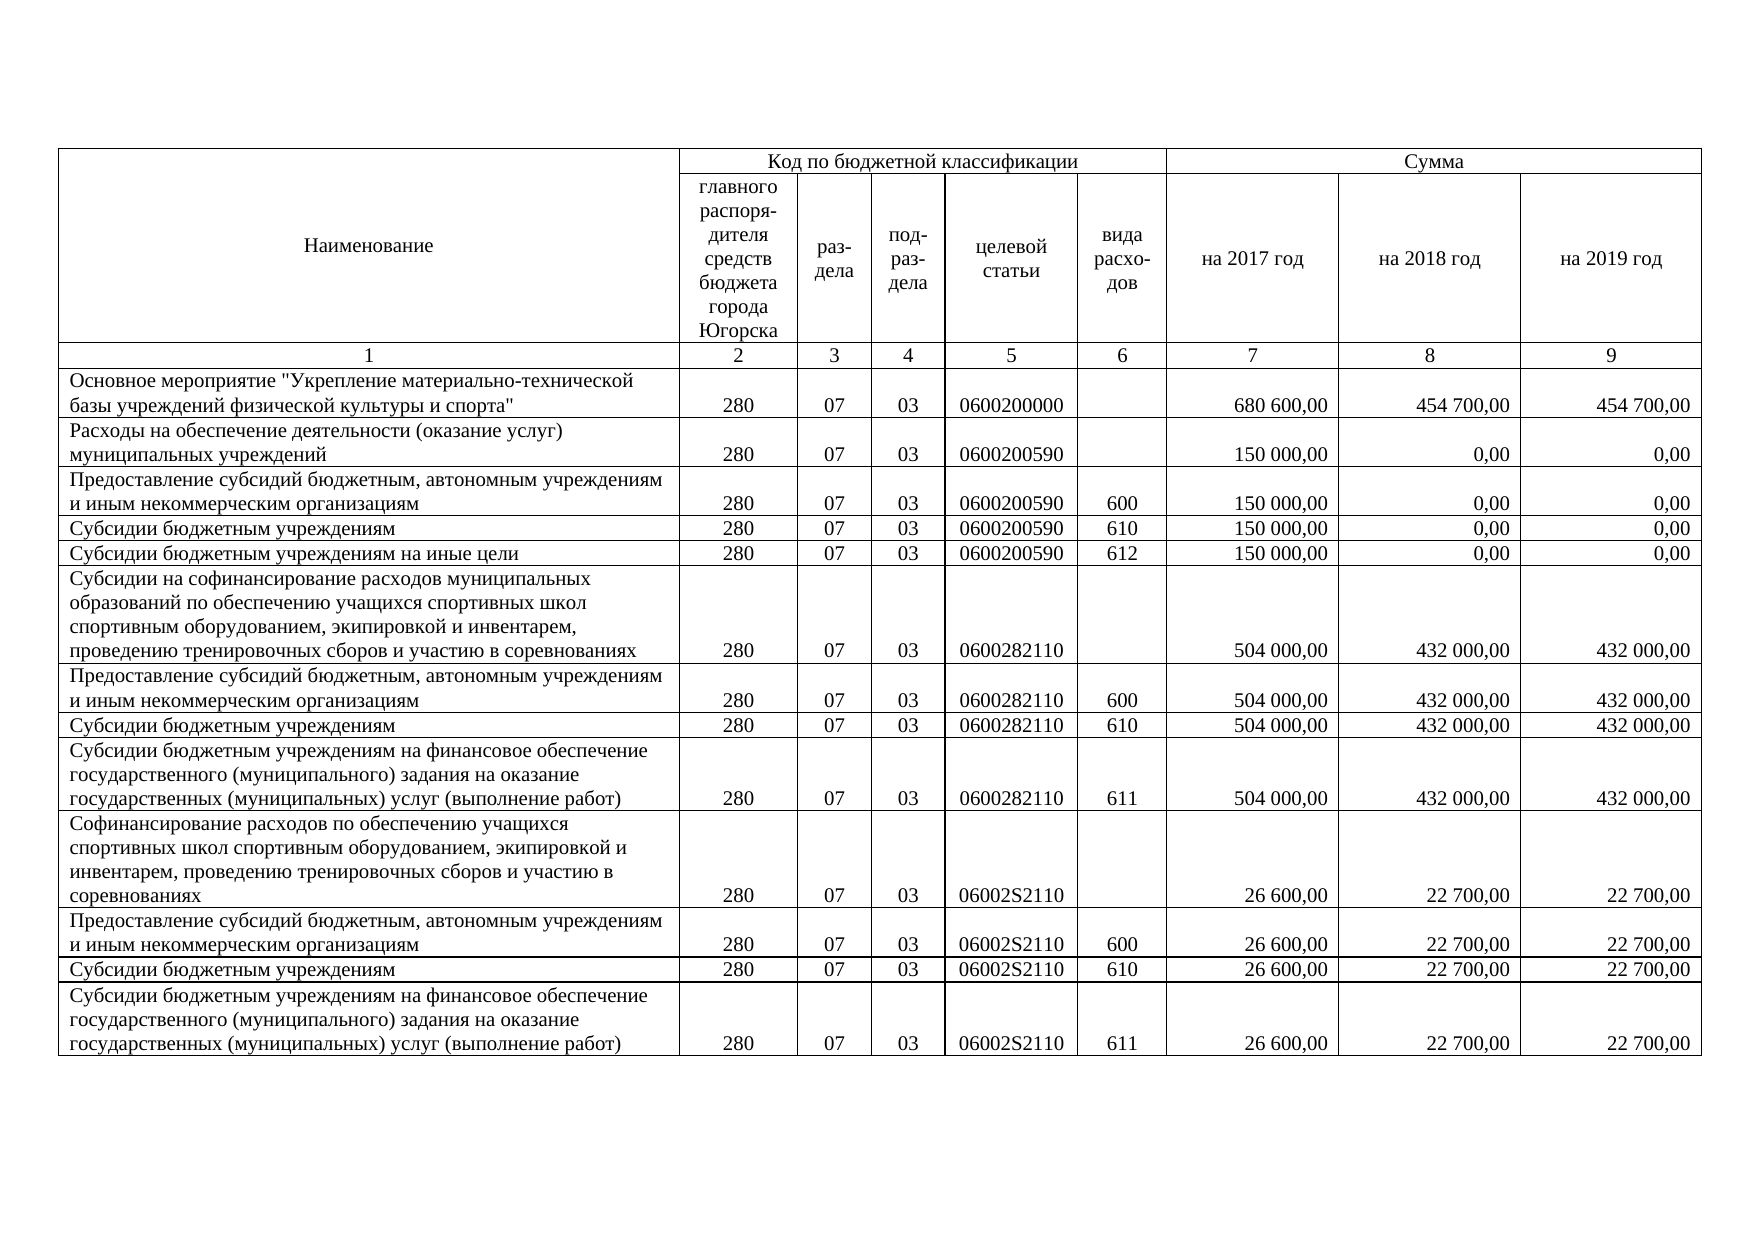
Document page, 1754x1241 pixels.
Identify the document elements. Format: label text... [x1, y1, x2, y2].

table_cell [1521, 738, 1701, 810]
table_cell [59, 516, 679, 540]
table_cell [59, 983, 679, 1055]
table_header Наименование [59, 149, 679, 342]
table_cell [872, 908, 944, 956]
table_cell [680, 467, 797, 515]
table_cell на 2017 год [1167, 174, 1338, 342]
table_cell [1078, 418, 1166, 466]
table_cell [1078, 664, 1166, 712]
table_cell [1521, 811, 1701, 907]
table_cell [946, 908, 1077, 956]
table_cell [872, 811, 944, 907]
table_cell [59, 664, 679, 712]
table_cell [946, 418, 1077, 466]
table_header Сумма [1167, 149, 1701, 173]
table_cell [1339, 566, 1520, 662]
table_cell целевой статьи [946, 174, 1077, 342]
table_cell на 2018 год [1339, 174, 1520, 342]
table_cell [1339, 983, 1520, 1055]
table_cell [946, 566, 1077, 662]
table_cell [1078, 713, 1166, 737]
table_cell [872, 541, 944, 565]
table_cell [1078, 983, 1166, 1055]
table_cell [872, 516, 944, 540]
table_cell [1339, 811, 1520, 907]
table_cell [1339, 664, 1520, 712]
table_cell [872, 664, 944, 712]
table_cell 4 [872, 343, 944, 367]
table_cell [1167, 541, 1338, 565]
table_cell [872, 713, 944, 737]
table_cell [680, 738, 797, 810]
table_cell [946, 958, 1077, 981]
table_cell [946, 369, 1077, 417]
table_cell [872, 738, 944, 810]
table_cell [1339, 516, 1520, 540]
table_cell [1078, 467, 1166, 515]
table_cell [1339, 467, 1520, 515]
table_cell 1 [59, 343, 679, 367]
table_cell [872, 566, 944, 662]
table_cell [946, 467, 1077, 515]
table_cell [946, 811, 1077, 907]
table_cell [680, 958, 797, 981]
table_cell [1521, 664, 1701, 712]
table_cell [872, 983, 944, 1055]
table_cell на 2019 год [1521, 174, 1701, 342]
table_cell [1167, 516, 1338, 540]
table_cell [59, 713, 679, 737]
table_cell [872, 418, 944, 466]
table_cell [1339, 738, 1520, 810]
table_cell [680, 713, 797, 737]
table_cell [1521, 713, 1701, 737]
table_cell вида расхо-дов [1078, 174, 1166, 342]
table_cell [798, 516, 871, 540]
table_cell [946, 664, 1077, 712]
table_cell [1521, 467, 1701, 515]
table_cell 9 [1521, 343, 1701, 367]
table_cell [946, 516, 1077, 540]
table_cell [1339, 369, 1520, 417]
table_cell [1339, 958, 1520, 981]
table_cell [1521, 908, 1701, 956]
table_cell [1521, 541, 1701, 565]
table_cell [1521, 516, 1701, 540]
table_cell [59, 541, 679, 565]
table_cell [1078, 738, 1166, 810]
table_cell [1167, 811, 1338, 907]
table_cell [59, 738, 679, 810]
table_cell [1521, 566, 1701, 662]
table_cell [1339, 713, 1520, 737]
table_cell главного распоря-дителя средств бюджета города Югорска [680, 174, 797, 342]
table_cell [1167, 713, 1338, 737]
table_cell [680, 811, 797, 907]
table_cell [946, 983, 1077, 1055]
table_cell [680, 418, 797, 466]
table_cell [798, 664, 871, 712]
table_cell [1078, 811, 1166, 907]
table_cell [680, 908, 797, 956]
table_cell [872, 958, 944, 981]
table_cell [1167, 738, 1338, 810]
table_cell 2 [680, 343, 797, 367]
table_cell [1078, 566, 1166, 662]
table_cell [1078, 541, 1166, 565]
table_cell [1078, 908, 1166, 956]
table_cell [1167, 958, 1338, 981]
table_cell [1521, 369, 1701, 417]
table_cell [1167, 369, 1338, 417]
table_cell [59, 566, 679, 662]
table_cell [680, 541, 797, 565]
table_cell под-раз-дела [872, 174, 944, 342]
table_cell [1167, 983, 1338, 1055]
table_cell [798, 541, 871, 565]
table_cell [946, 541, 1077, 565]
table_cell 3 [798, 343, 871, 367]
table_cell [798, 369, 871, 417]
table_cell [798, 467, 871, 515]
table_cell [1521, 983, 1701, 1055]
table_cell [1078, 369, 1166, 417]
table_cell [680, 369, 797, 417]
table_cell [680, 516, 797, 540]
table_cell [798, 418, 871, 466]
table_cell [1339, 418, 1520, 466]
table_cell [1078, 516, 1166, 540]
table_cell 8 [1339, 343, 1520, 367]
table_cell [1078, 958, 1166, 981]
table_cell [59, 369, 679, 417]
table_cell раз-дела [798, 174, 871, 342]
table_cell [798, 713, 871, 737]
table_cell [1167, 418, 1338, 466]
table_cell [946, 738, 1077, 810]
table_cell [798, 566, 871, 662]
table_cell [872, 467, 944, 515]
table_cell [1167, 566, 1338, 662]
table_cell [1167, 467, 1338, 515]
table_cell 5 [946, 343, 1077, 367]
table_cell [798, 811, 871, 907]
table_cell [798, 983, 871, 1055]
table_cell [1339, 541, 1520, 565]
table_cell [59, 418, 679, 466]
table_cell 7 [1167, 343, 1338, 367]
table_cell 6 [1078, 343, 1166, 367]
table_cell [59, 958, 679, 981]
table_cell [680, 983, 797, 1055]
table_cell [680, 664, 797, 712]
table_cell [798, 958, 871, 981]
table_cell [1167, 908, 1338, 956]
table_header Код по бюджетной классификации [680, 149, 1166, 173]
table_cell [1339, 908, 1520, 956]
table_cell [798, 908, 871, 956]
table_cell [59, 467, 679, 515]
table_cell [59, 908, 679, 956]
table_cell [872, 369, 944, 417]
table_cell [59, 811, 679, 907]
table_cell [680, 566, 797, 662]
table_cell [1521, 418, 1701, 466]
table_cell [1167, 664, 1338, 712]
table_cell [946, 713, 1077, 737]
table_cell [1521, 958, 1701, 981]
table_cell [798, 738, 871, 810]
